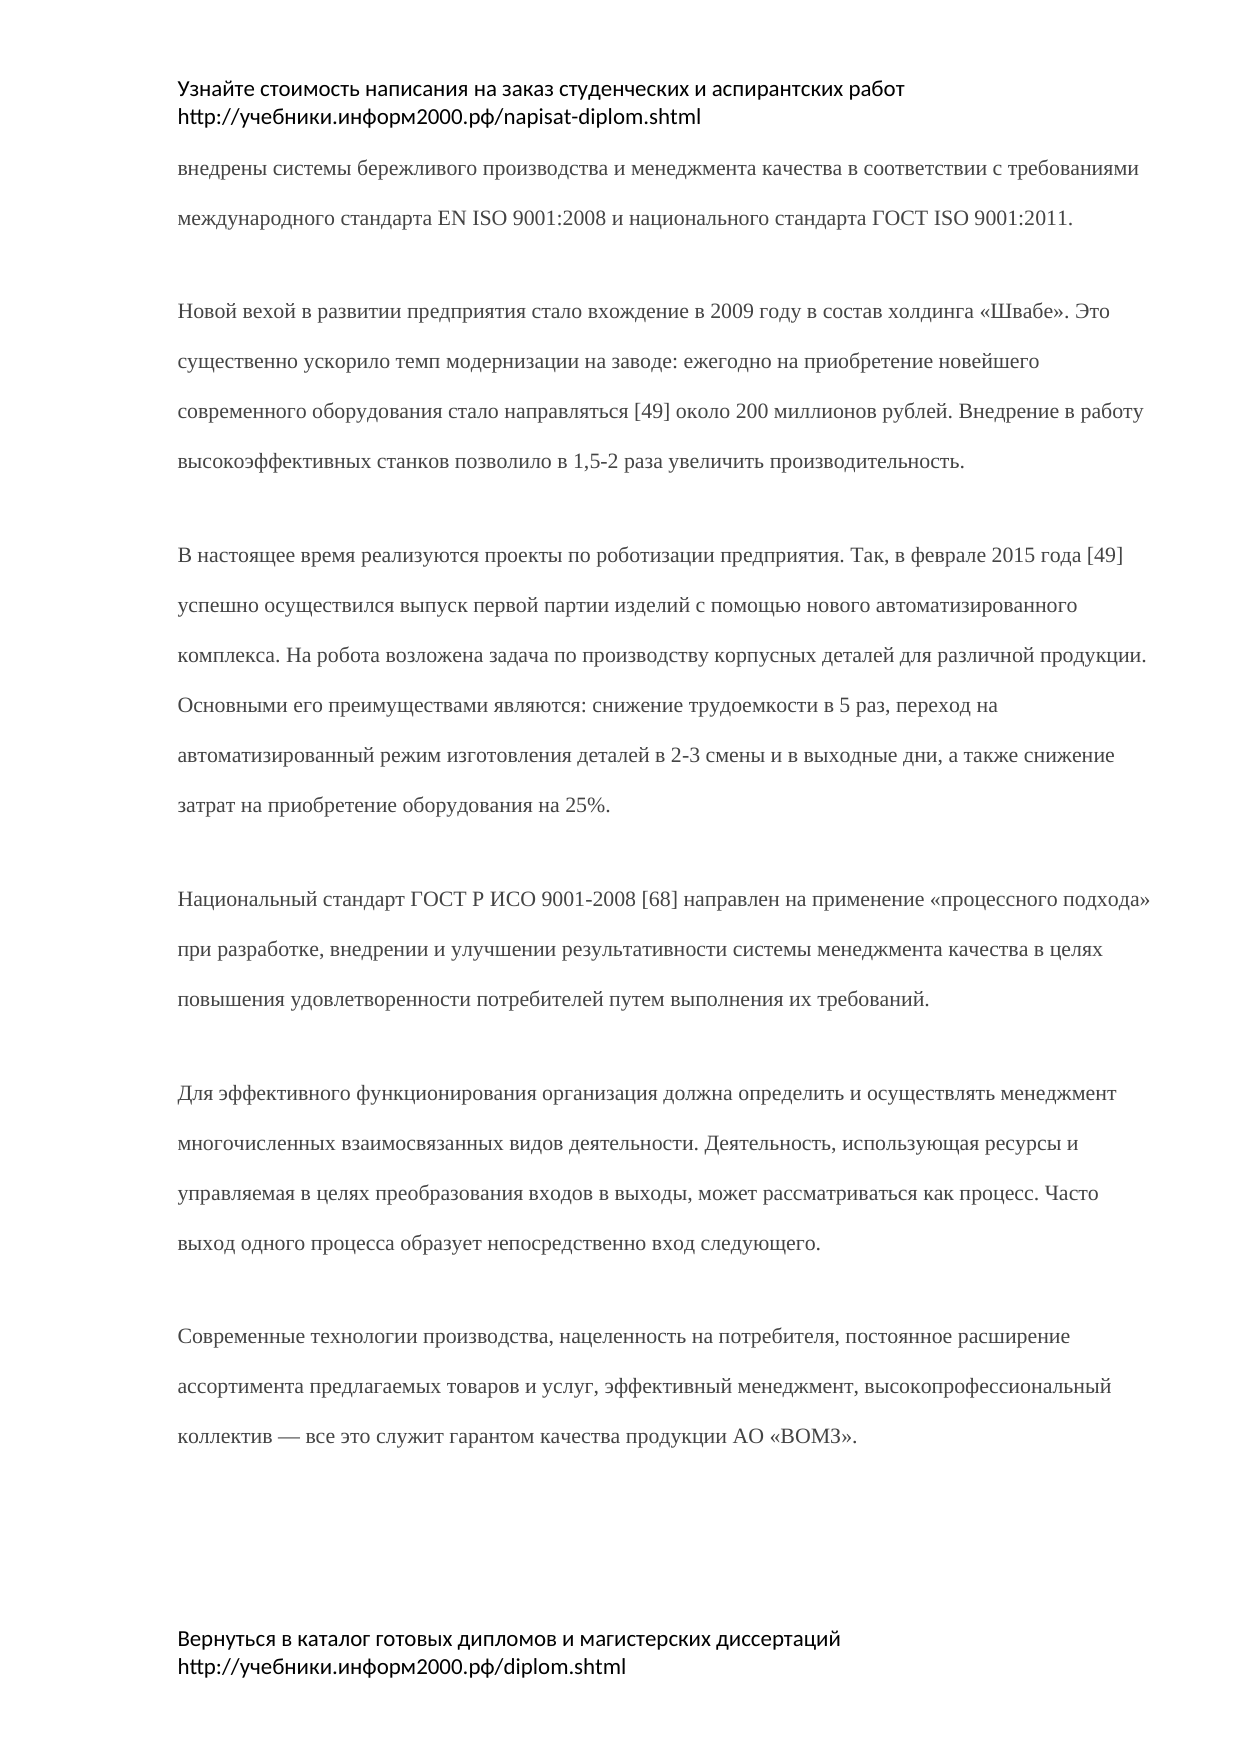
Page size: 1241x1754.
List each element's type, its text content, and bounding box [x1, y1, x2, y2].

text Для эффективного функционирования организация должна определить и осуществлять менеджмент многочисленных взаимосвязанных видов деятельности. Деятельность, использующая ресурсы и управляемая в целях преобразования входов в выходы, может рассматриваться как процесс. Часто выход одного процесса образует непосредственно вход следующего. [177, 1055, 1152, 1255]
text Новой вехой в развитии предприятия стало вхождение в 2009 году в состав холдинга «Швабе». Это существенно ускорило темп модернизации на заводе: ежегодно на приобретение новейшего современного оборудования стало направляться [49] около 200 миллионов рублей. Внедрение в работу высокоэффективных станков позволило в 1,5-2 раза увеличить производительность. [177, 273, 1152, 473]
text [177, 130, 1152, 230]
text В настоящее время реализуются проекты по роботизации предприятия. Так, в феврале 2015 года [49] успешно осуществился выпуск первой партии изделий с помощью нового автоматизированного комплекса. На робота возложена задача по производству корпусных деталей для различной продукции. Основными его преимуществами являются: снижение трудоемкости в 5 раз, переход на автоматизированный режим изготовления деталей в 2-3 смены и в выходные дни, а также снижение затрат на приобретение оборудования на 25%. [177, 517, 1152, 817]
text Современные технологии производства, нацеленность на потребителя, постоянное расширение ассортимента предлагаемых товаров и услуг, эффективный менеджмент, высокопрофессиональный коллектив — все это служит гарантом качества продукции АО «ВОМЗ». [177, 1298, 1152, 1448]
text Национальный стандарт ГОСТ Р ИСО 9001-2008 [68] направлен на применение «процессного подхода» при разработке, внедрении и улучшении результативности системы менеджмента качества в целях повышения удовлетворенности потребителей путем выполнения их требований. [177, 861, 1152, 1011]
